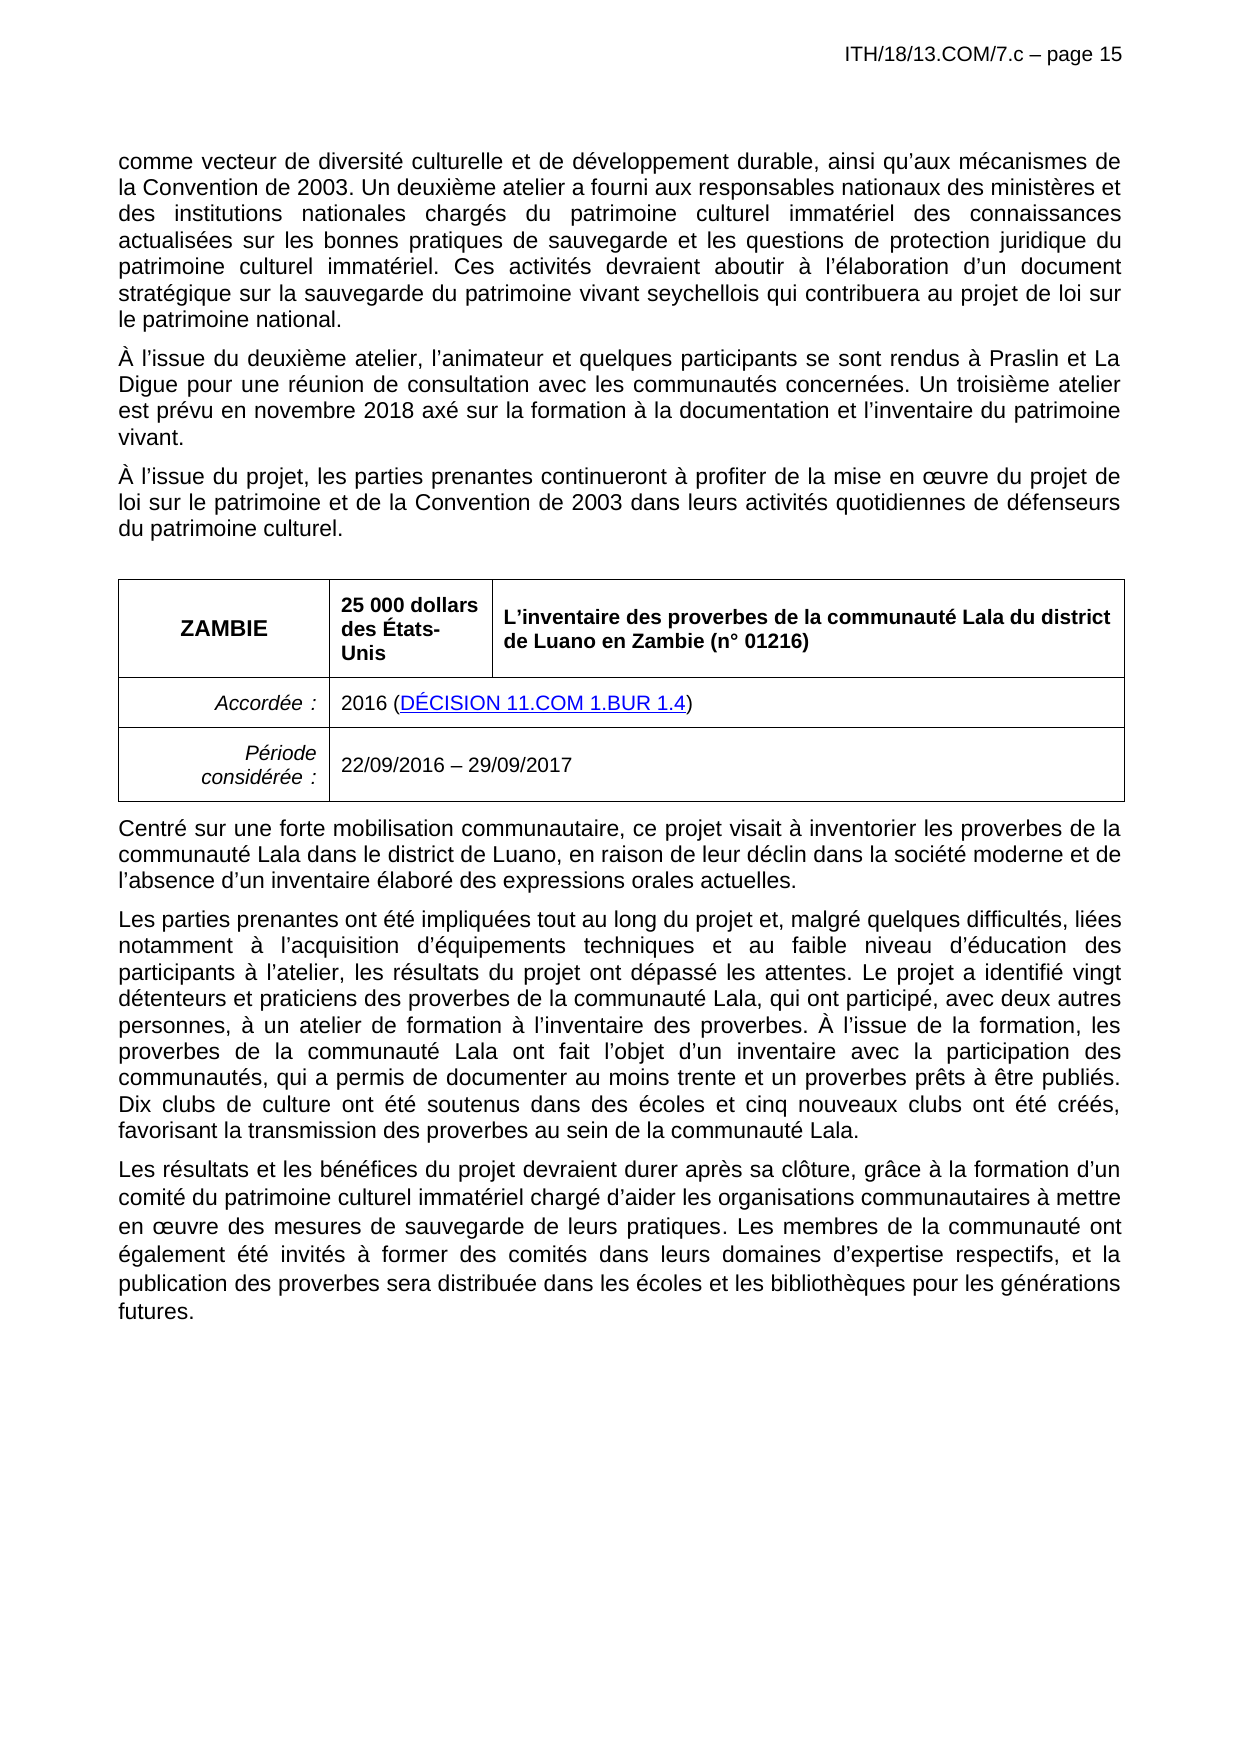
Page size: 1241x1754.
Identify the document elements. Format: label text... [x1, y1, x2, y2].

text Les résultats et les bénéfices du projet devraient durer après sa clôture, grâce à la formation d’un comité du patrimoine culturel immatériel chargé d’aider les organisations communautaires à mettre en œuvre des mesures de sauvegarde de leurs pratiques. Les membres de la communauté ont également été invités à former des comités dans leurs domaines d’expertise respectifs, et la publication des proverbes sera distribuée dans les écoles et les bibliothèques pour les générations futures. [118, 1156, 1122, 1324]
text Les parties prenantes ont été impliquées tout au long du projet et, malgré quelques difficultés, liées notamment à l’acquisition d’équipements techniques et au faible niveau d’éducation des participants à l’atelier, les résultats du projet ont dépassé les attentes. Le projet a identifié vingt détenteurs et praticiens des proverbes de la communauté Lala, qui ont participé, avec deux autres personnes, à un atelier de formation à l’inventaire des proverbes. À l’issue de la formation, les proverbes de la communauté Lala ont fait l’objet d’un inventaire avec la participation des communautés, qui a permis de documenter au moins trente et un proverbes prêts à être publiés. Dix clubs de culture ont été soutenus dans des écoles et cinq nouveaux clubs ont été créés, favorisant la transmission des proverbes au sein de la communauté Lala. [118, 906, 1122, 1143]
table_cell 2016 (DÉCISION 11.COM 1.BUR 1.4) [330, 678, 1124, 727]
text À l’issue du deuxième atelier, l’animateur et quelques participants se sont rendus à Praslin et La Digue pour une réunion de consultation avec les communautés concernées. Un troisième atelier est prévu en novembre 2018 axé sur la formation à la documentation et l’inventaire du patrimoine vivant. [118, 345, 1122, 450]
table_cell Période considérée : [119, 728, 329, 801]
text Centré sur une forte mobilisation communautaire, ce projet visait à inventorier les proverbes de la communauté Lala dans le district de Luano, en raison de leur déclin dans la société moderne et de l’absence d’un inventaire élaboré des expressions orales actuelles. [118, 814, 1122, 894]
table_header 25 000 dollars des États-Unis [330, 580, 492, 677]
table_header ZAMBIE [119, 580, 329, 677]
text À l’issue du projet, les parties prenantes continueront à profiter de la mise en œuvre du projet de loi sur le patrimoine et de la Convention de 2003 dans leurs activités quotidiennes de défenseurs du patrimoine culturel. [118, 463, 1122, 542]
table_header L’inventaire des proverbes de la communauté Lala du district de Luano en Zambie (n° 01216) [493, 580, 1124, 677]
table_cell Accordée : [119, 678, 329, 727]
table_cell 22/09/2016 – 29/09/2017 [330, 728, 1124, 801]
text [118, 148, 1122, 332]
